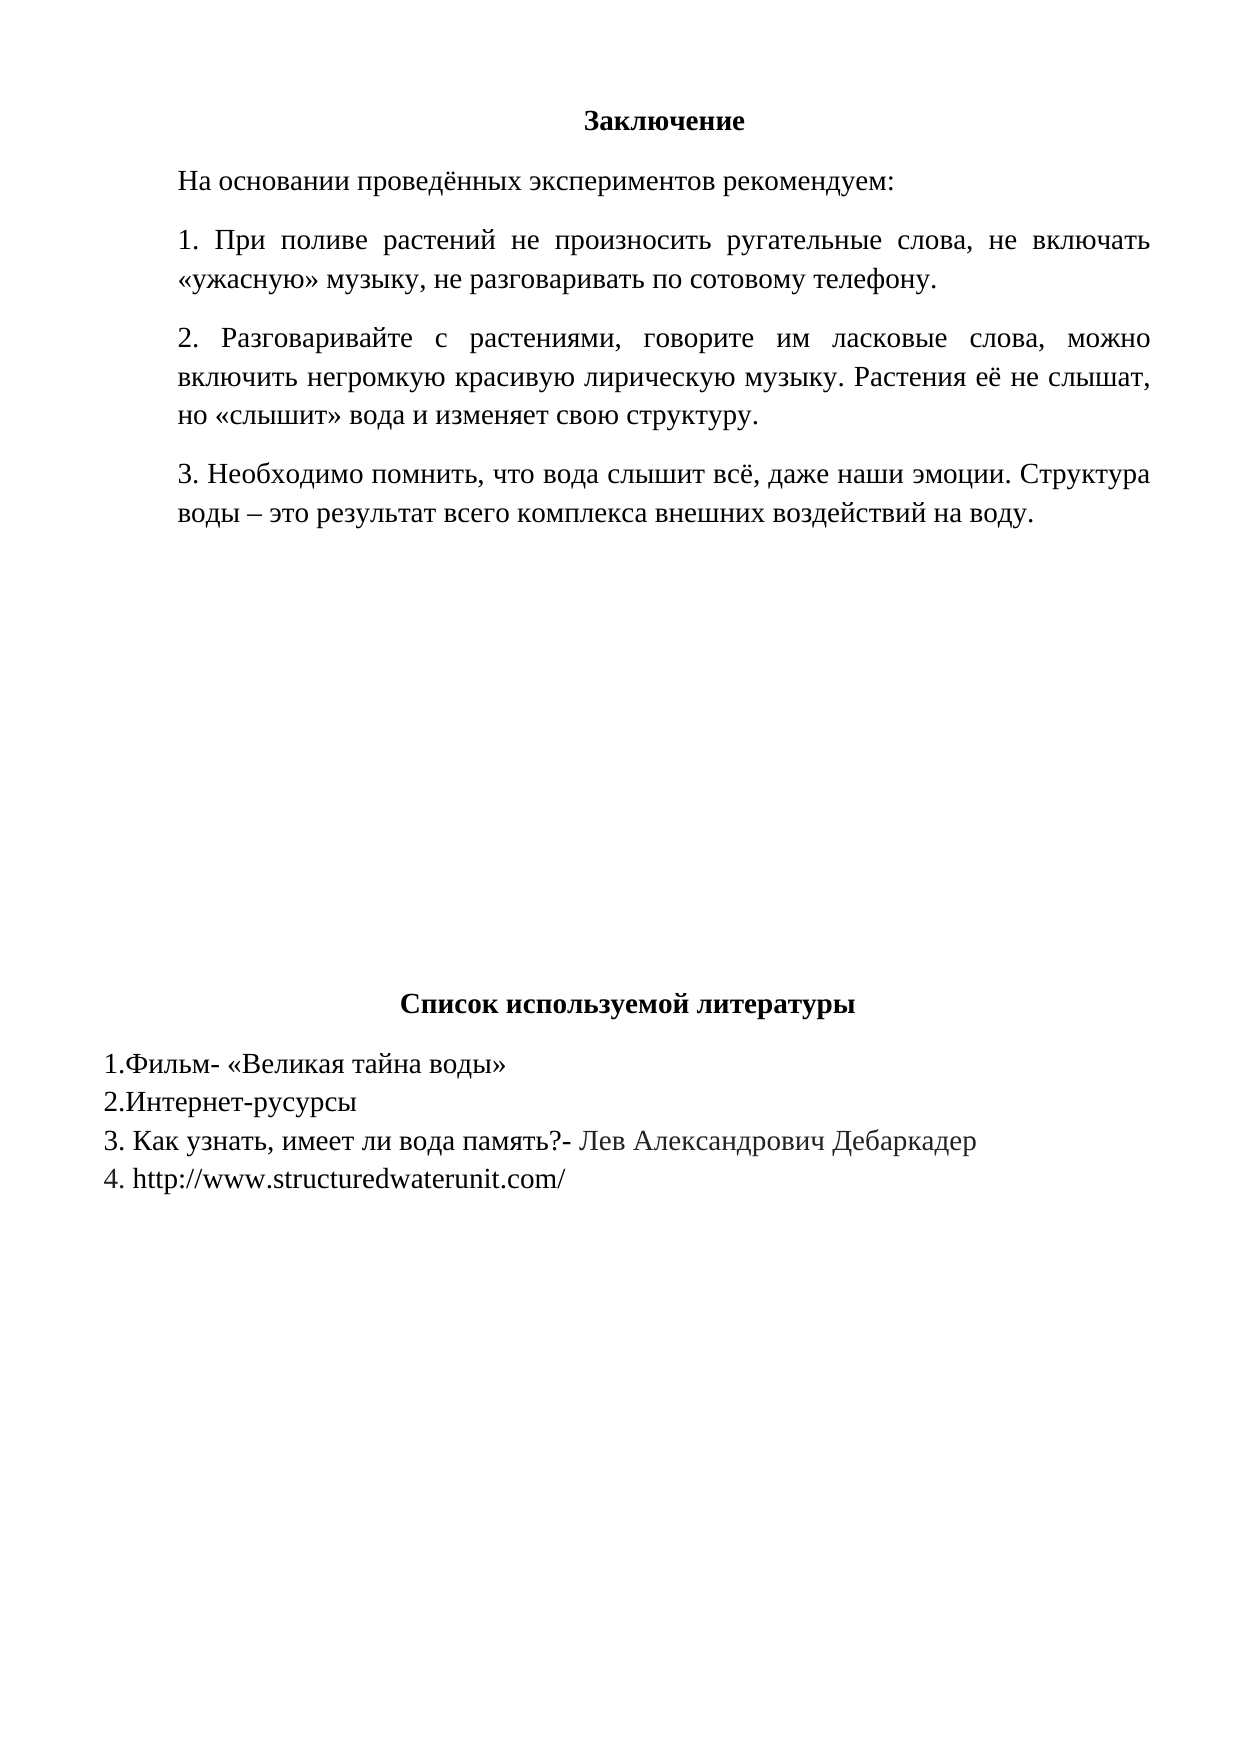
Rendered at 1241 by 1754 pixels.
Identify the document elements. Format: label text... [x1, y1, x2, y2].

text Список используемой литературы [103, 987, 1152, 1020]
text 1. При поливе растений не произносить ругательные слова, не включать «ужасную» музыку, не разговаривать по сотовому телефону. [177, 222, 1152, 294]
text На основании проведённых экспериментов рекомендуем: [177, 163, 1152, 196]
text 2. Разговаривайте с растениями, говорите им ласковые слова, можно включить негромкую красивую лирическую музыку. Растения её не слышат, но «слышит» вода и изменяет свою структуру. [177, 320, 1152, 431]
text 2.Интернет-русурсы [103, 1084, 1152, 1118]
text 4. http://www.structuredwaterunit.com/ [103, 1162, 1152, 1195]
text 1.Фильм- «Великая тайна воды» [103, 1046, 1152, 1079]
text Заключение [177, 103, 1152, 137]
text 3. Необходимо помнить, что вода слышит всё, даже наши эмоции. Структура воды – это результат всего комплекса внешних воздействий на воду. [177, 457, 1152, 529]
text 3. Как узнать, имеет ли вода память?- Лев Александрович Дебаркадер [103, 1123, 1152, 1157]
